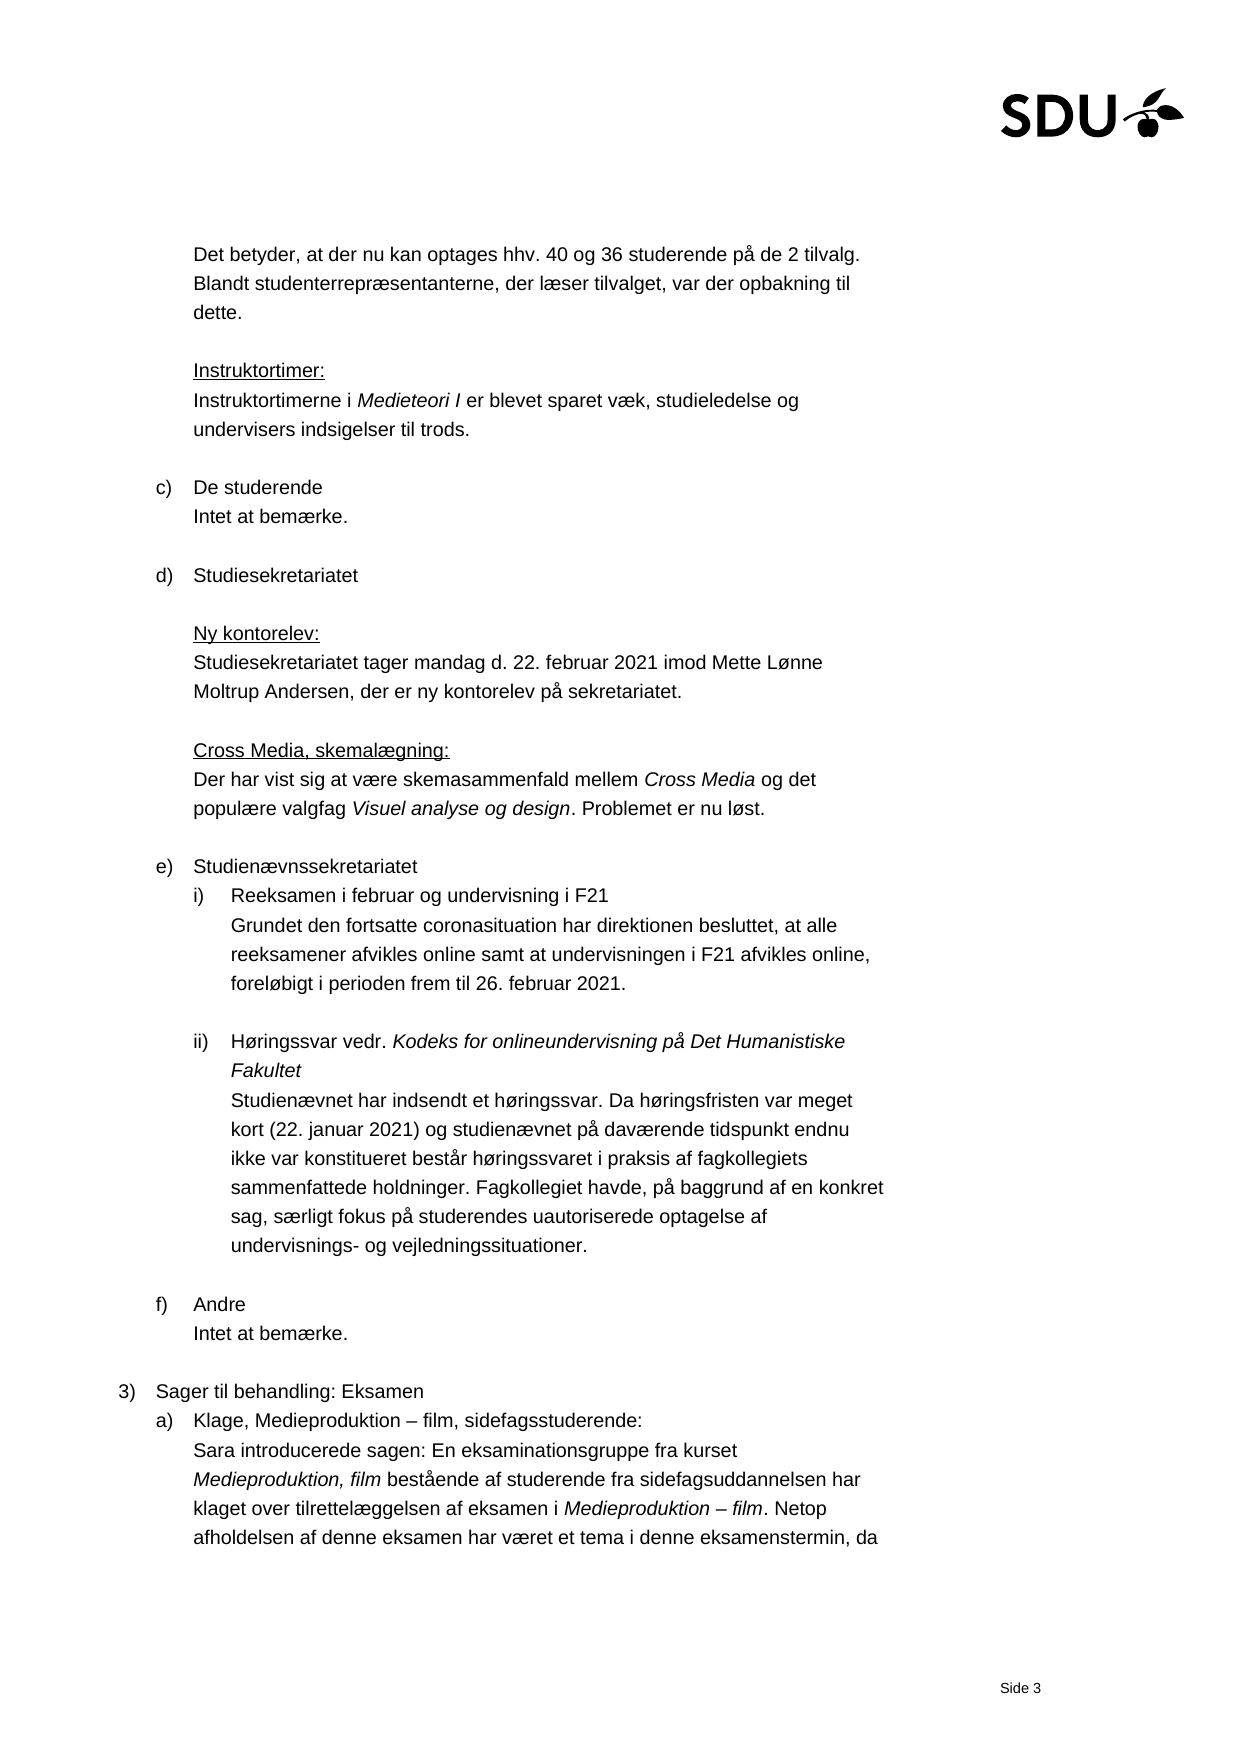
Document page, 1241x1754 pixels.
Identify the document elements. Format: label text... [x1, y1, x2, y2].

list Reeksamen i februar og undervisning i F21 [193, 878, 886, 907]
list Grundet den fortsatte coronasituation har direktionen besluttet, at alle reeksamener afvikles online samt at undervisningen i F21 afvikles online, foreløbigt i perioden frem til 26. februar 2021. [231, 907, 886, 994]
list Studiesekretariatet tager mandag d. 22. februar 2021 imod Mette Lønne Moltrup Andersen, der er ny kontorelev på sekretariatet. [193, 644, 886, 703]
list Instruktortimer: [193, 353, 886, 382]
list Der har vist sig at være skemasammenfald mellem Cross Media og det populære valgfag Visuel analyse og design. Problemet er nu løst. [193, 761, 886, 819]
text Intet at bemærke. [193, 1315, 886, 1344]
list Cross Media, skemalægning: [193, 732, 886, 761]
list Instruktortimerne i Medieteori I er blevet sparet væk, studieledelse og undervisers indsigelser til trods. [193, 382, 886, 440]
list Studienævnssekretariatet [156, 849, 886, 878]
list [193, 1432, 886, 1549]
list Sager til behandling: Eksamen [118, 1374, 886, 1403]
list Det betyder, at der nu kan optages hhv. 40 og 36 studerende på de 2 tilvalg. Blandt studenterrepræsentanterne, der læser tilvalget, var der opbakning til dette. [193, 236, 886, 324]
list De studerende [156, 469, 886, 499]
list Intet at bemærke. [193, 499, 886, 528]
list Klage, Medieproduktion – film, sidefagsstuderende: [156, 1403, 886, 1432]
list Ny kontorelev: [193, 615, 886, 644]
list Andre [156, 1286, 886, 1315]
list Studiesekretariatet [156, 557, 886, 586]
list Studienævnet har indsendt et høringssvar. Da høringsfristen var meget kort (22. januar 2021) og studienævnet på daværende tidspunkt endnu ikke var konstitueret består høringssvaret i praksis af fagkollegiets sammenfattede holdninger. Fagkollegiet havde, på baggrund af en konkret sag, særligt fokus på studerendes uautoriserede optagelse af undervisnings- og vejledningssituationer. [231, 1082, 886, 1257]
list Høringssvar vedr. Kodeks for onlineundervisning på Det Humanistiske Fakultet [193, 1024, 886, 1082]
